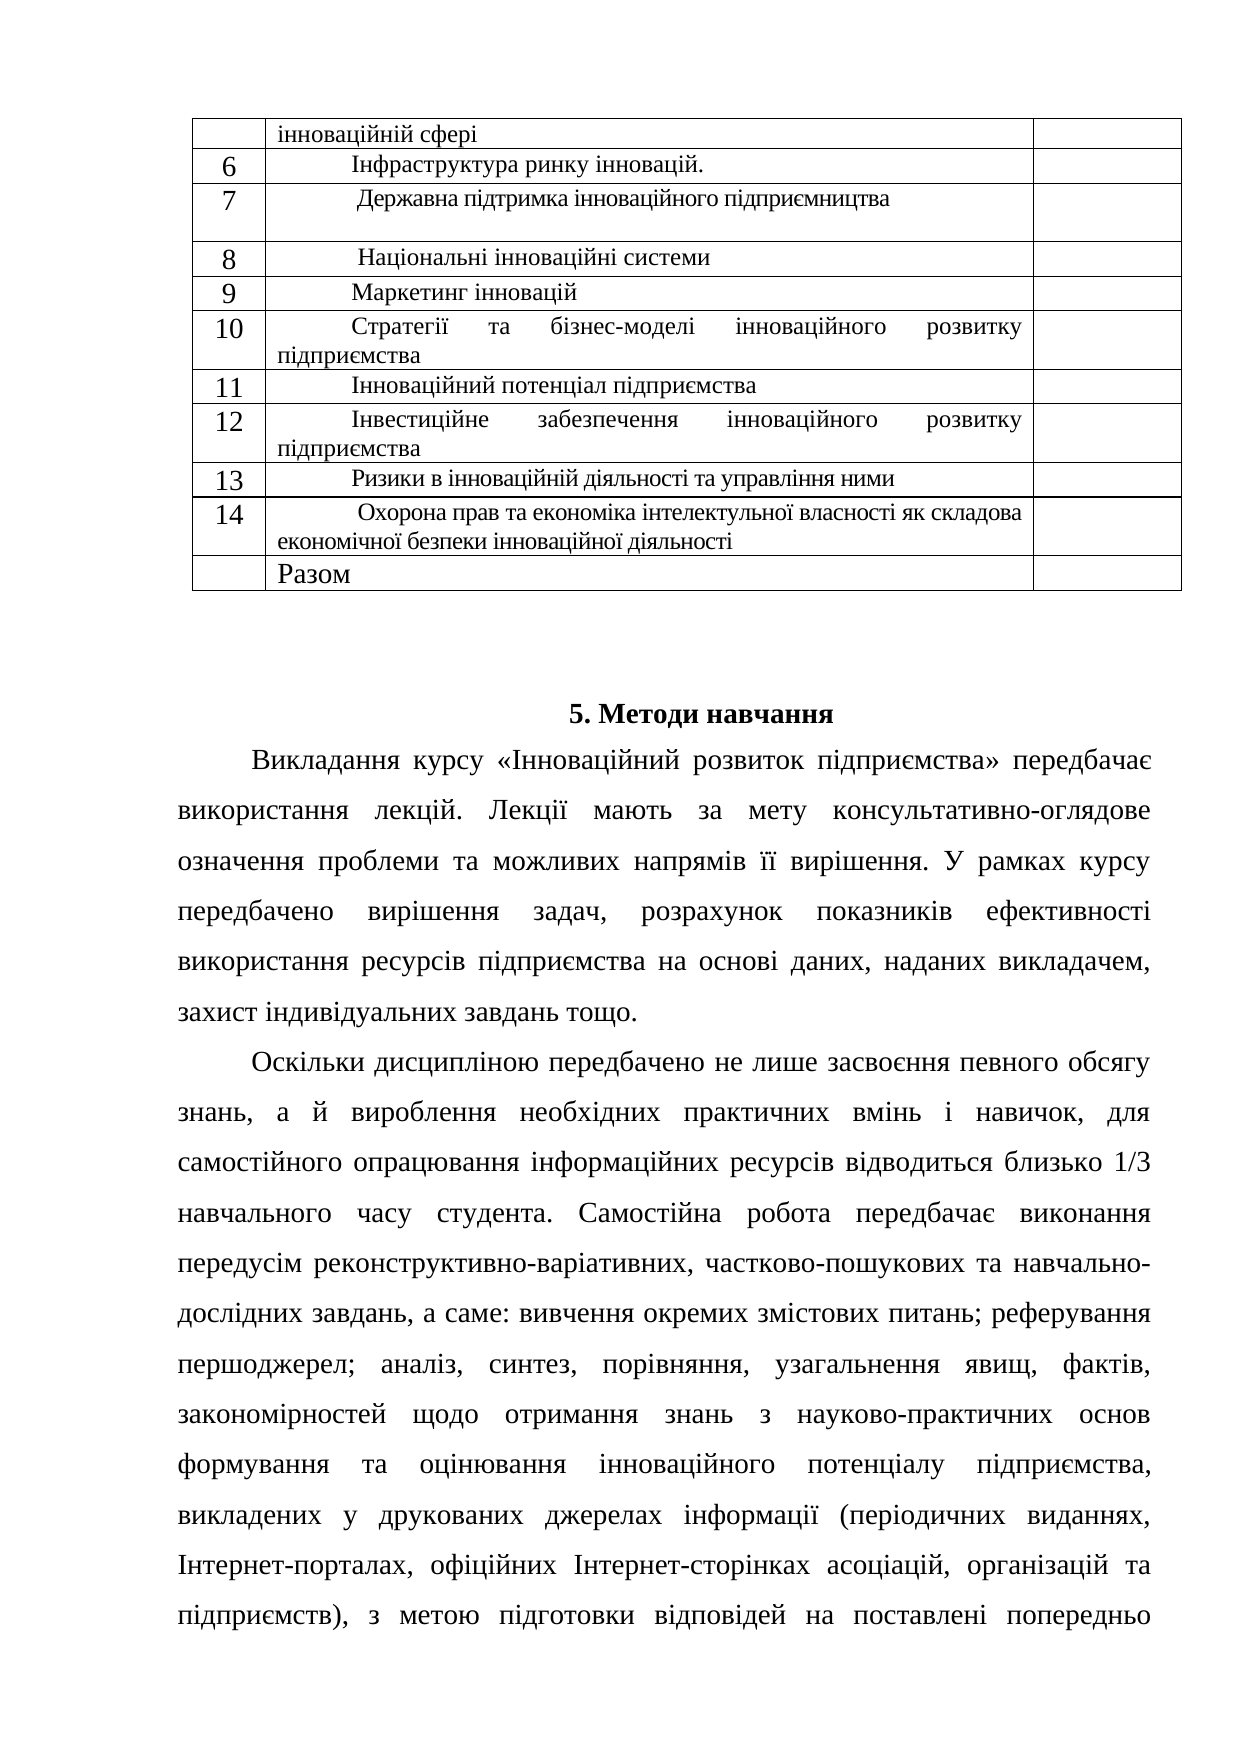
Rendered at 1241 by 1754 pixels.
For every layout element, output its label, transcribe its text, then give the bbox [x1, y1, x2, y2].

text 5. Методи навчання [192, 696, 1152, 729]
table_cell [1034, 556, 1181, 589]
text Викладання курсу «Інноваційний розвиток підприємства» передбачає використання лекцій. Лекції мають за мету консультативно-оглядове означення проблеми та можливих напрямів її вирішення. У рамках курсу передбачено вирішення задач, розрахунок показників ефективності використання ресурсів підприємства на основі даних, наданих викладачем, захист індивідуальних завдань тощо. [177, 742, 1152, 1027]
table_cell [1034, 184, 1181, 241]
table_cell [1034, 463, 1181, 496]
table_cell [1034, 149, 1181, 182]
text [177, 1044, 1152, 1631]
table_cell [1034, 404, 1181, 462]
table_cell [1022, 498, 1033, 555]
table_cell Інноваційний потенціал підприємства [266, 370, 1033, 403]
table_cell Разом [266, 556, 1033, 589]
table_cell [1034, 370, 1181, 403]
table_cell Інвестиційне забезпечення інноваційного розвитку підприємства [266, 404, 1033, 462]
table_cell 13 [193, 463, 265, 496]
table_cell Маркетинг інновацій [266, 277, 1033, 310]
table_cell [1034, 119, 1181, 148]
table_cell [266, 119, 1033, 148]
table_cell [1034, 311, 1181, 369]
table_cell [1034, 242, 1181, 276]
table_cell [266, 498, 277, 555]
table_cell Стратегії та бізнес-моделі інноваційного розвитку підприємства [266, 311, 1033, 369]
table_cell 6 [193, 149, 265, 182]
table_cell [1034, 498, 1181, 555]
table_cell 14 [193, 498, 265, 555]
table_cell Інфраструктура ринку інновацій. [266, 149, 1033, 182]
table_cell Державна підтримка інноваційного підприємництва [266, 184, 1033, 241]
table_cell Національні інноваційні системи [266, 242, 1033, 276]
table_cell 5 [193, 119, 265, 148]
table_cell 12 [193, 404, 265, 462]
table_cell 11 [193, 370, 265, 403]
table_cell [193, 556, 265, 589]
table_cell 7 [193, 184, 265, 241]
table_cell Ризики в інноваційній діяльності та управління ними [266, 463, 1033, 496]
table_cell 8 [193, 242, 265, 276]
table_cell 9 [193, 277, 265, 310]
table_cell [1034, 277, 1181, 310]
table_cell 10 [193, 311, 265, 369]
